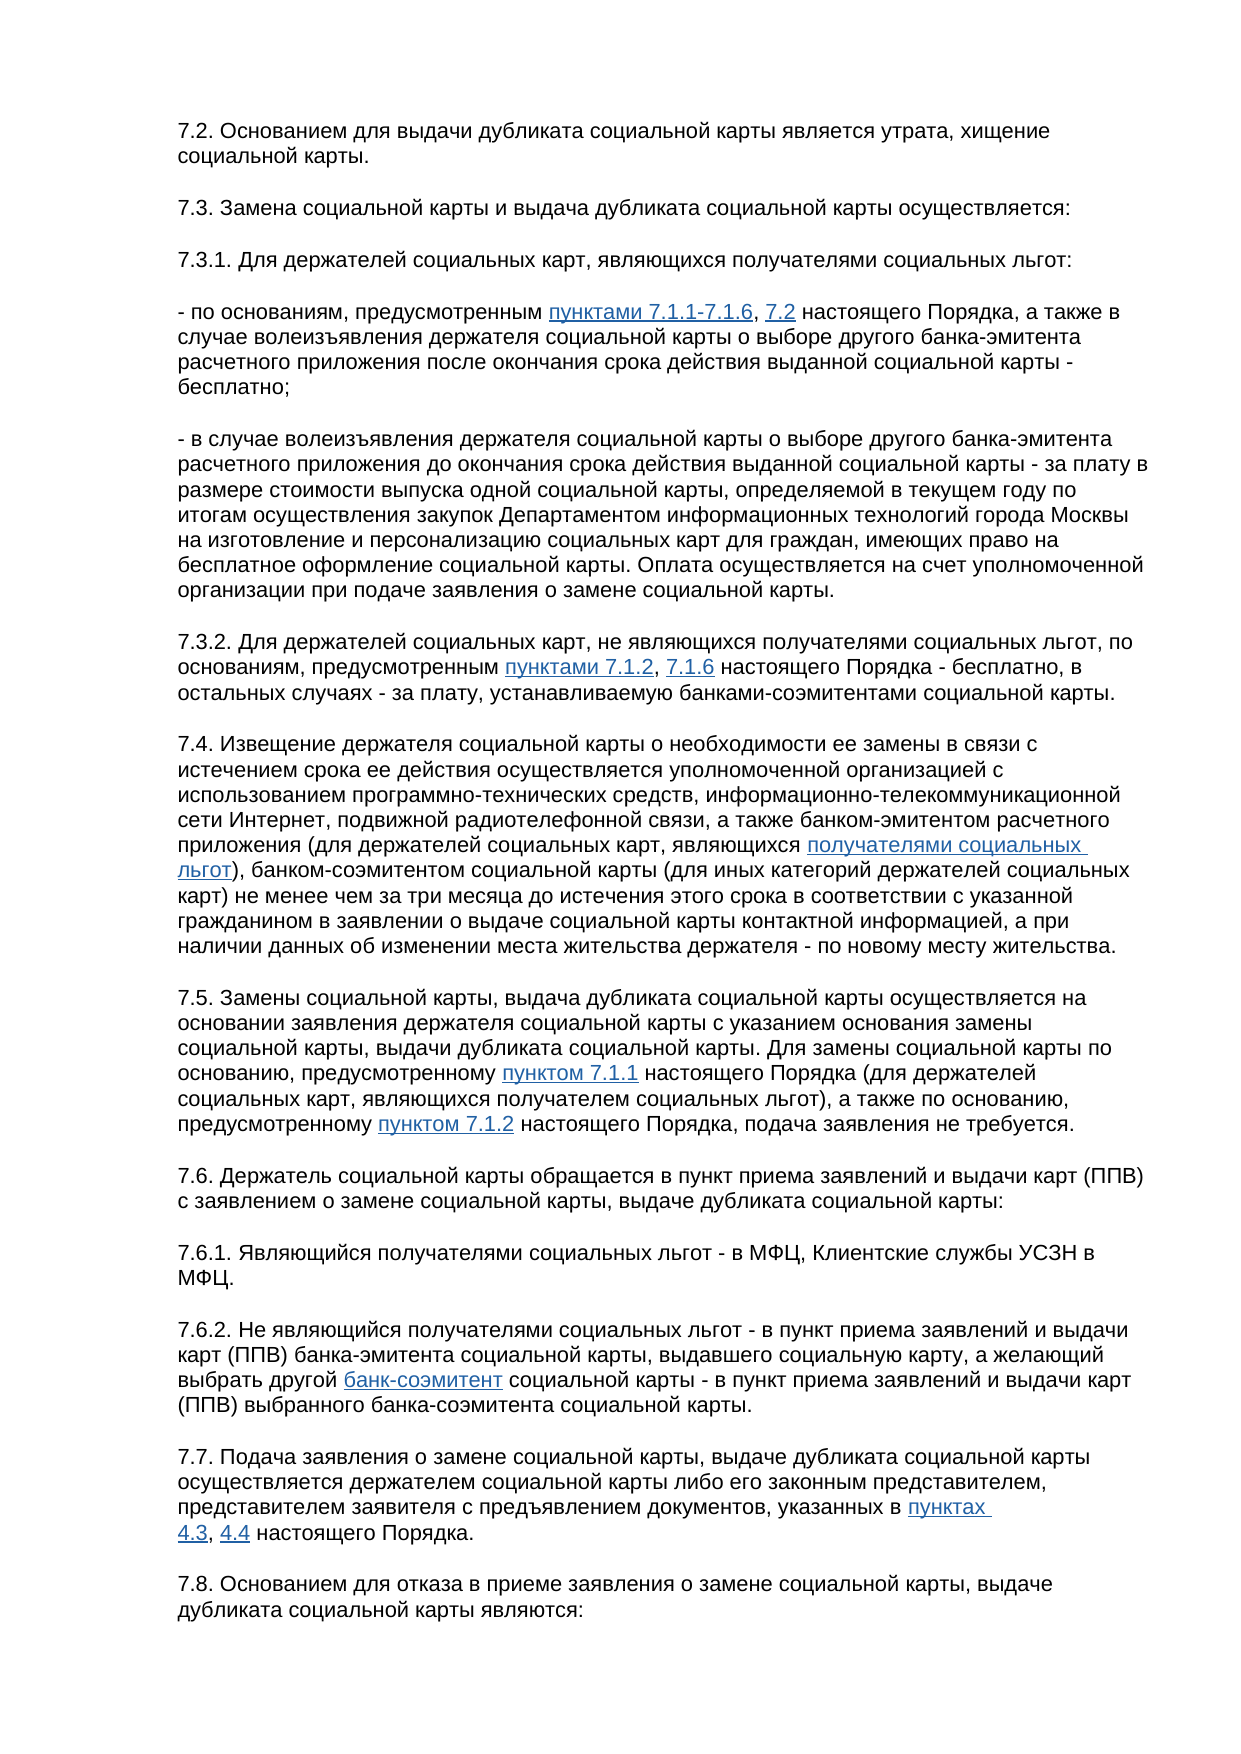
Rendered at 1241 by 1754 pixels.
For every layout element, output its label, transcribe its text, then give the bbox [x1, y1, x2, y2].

text 7.8. Основанием для отказа в приеме заявления о замене социальной карты, выдаче дубликата социальной карты являются: [177, 1571, 1152, 1622]
text 7.3.2. Для держателей социальных карт, не являющихся получателями социальных льгот, по основаниям, предусмотренным пунктами 7.1.2, 7.1.6 настоящего Порядка - бесплатно, в остальных случаях - за плату, устанавливаемую банками-соэмитентами социальной карты. [177, 629, 1152, 705]
text 7.3. Замена социальной карты и выдача дубликата социальной карты осуществляется: [177, 195, 1152, 220]
text 7.3.1. Для держателей социальных карт, являющихся получателями социальных льгот: [177, 247, 1152, 272]
text 7.6.1. Являющийся получателями социальных льгот - в МФЦ, Клиентские службы УСЗН в МФЦ. [177, 1239, 1152, 1290]
text - по основаниям, предусмотренным пунктами 7.1.1-7.1.6, 7.2 настоящего Порядка, а также в случае волеизъявления держателя социальной карты о выборе другого банка-эмитента расчетного приложения после окончания срока действия выданной социальной карты - бесплатно; [177, 299, 1152, 399]
text 7.6.2. Не являющийся получателями социальных льгот - в пункт приема заявлений и выдачи карт (ППВ) банка-эмитента социальной карты, выдавшего социальную карту, а желающий выбрать другой банк-соэмитент социальной карты - в пункт приема заявлений и выдачи карт (ППВ) выбранного банка-соэмитента социальной карты. [177, 1316, 1152, 1417]
text - в случае волеизъявления держателя социальной карты о выборе другого банка-эмитента расчетного приложения до окончания срока действия выданной социальной карты - за плату в размере стоимости выпуска одной социальной карты, определяемой в текущем году по итогам осуществления закупок Департаментом информационных технологий города Москвы на изготовление и персонализацию социальных карт для граждан, имеющих право на бесплатное оформление социальной карты. Оплата осуществляется на счет уполномоченной организации при подаче заявления о замене социальной карты. [177, 426, 1152, 602]
text 7.4. Извещение держателя социальной карты о необходимости ее замены в связи с истечением срока ее действия осуществляется уполномоченной организацией с использованием программно-технических средств, информационно-телекоммуникационной сети Интернет, подвижной радиотелефонной связи, а также банком-эмитентом расчетного приложения (для держателей социальных карт, являющихся получателями социальных льгот), банком-соэмитентом социальной карты (для иных категорий держателей социальных карт) не менее чем за три месяца до истечения этого срока в соответствии с указанной гражданином в заявлении о выдаче социальной карты контактной информацией, а при наличии данных об изменении места жительства держателя - по новому месту жительства. [177, 731, 1152, 958]
text 7.5. Замены социальной карты, выдача дубликата социальной карты осуществляется на основании заявления держателя социальной карты с указанием основания замены социальной карты, выдачи дубликата социальной карты. Для замены социальной карты по основанию, предусмотренному пунктом 7.1.1 настоящего Порядка (для держателей социальных карт, являющихся получателем социальных льгот), а также по основанию, предусмотренному пунктом 7.1.2 настоящего Порядка, подача заявления не требуется. [177, 985, 1152, 1136]
text 7.7. Подача заявления о замене социальной карты, выдаче дубликата социальной карты осуществляется держателем социальной карты либо его законным представителем, представителем заявителя с предъявлением документов, указанных в пунктах 4.3, 4.4 настоящего Порядка. [177, 1444, 1152, 1545]
text 7.2. Основанием для выдачи дубликата социальной карты является утрата, хищение социальной карты. [177, 118, 1152, 168]
text 7.6. Держатель социальной карты обращается в пункт приема заявлений и выдачи карт (ППВ) с заявлением о замене социальной карты, выдаче дубликата социальной карты: [177, 1162, 1152, 1213]
